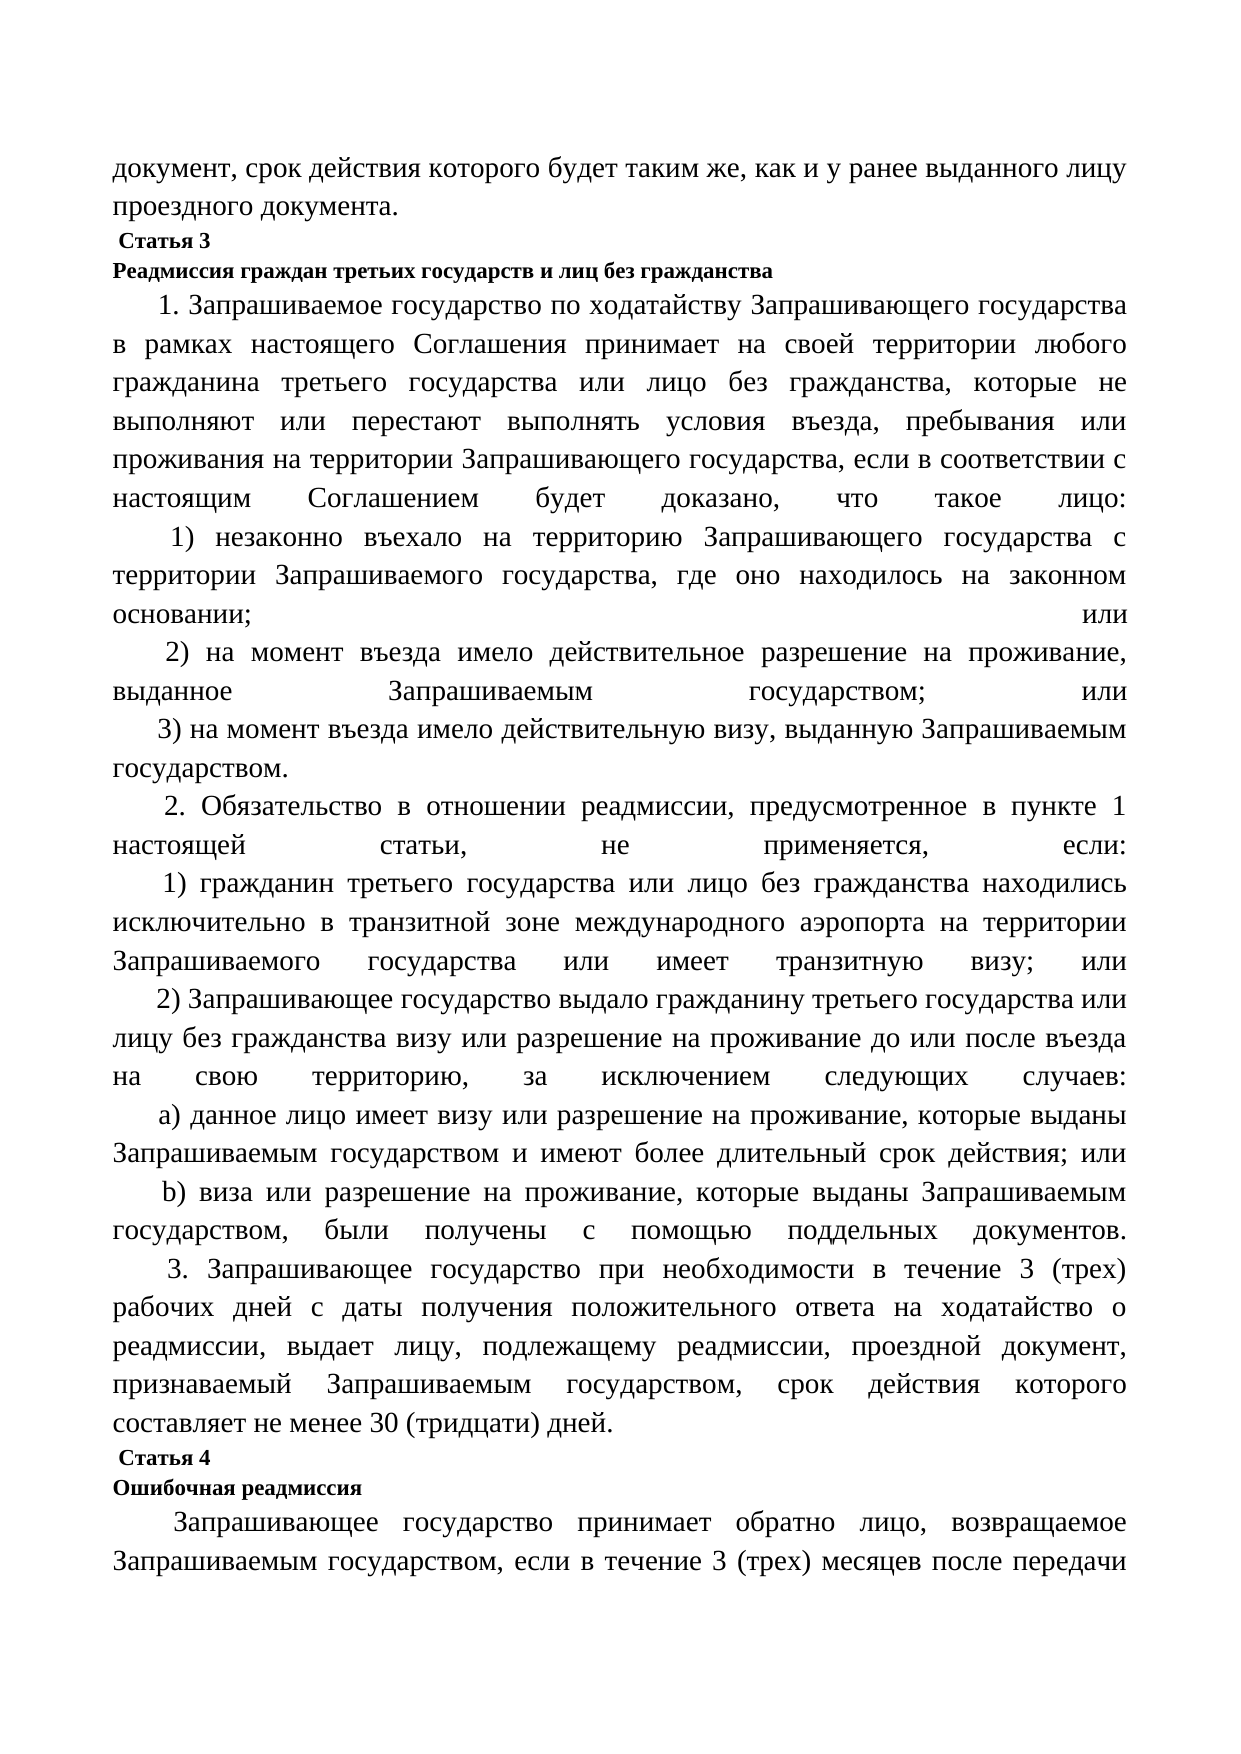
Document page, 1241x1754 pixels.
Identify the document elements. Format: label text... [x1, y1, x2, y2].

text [112, 1504, 1128, 1576]
text Статья 3 Реадмиссия граждан третьих государств и лиц без гражданства [112, 227, 1128, 284]
text 1. Запрашиваемое государство по ходатайству Запрашивающего государства в рамках настоящего Соглашения принимает на своей территории любого гражданина третьего государства или лицо без гражданства, которые не выполняют или перестают выполнять условия въезда, пребывания или проживания на территории Запрашивающего государства, если в соответствии с настоящим Соглашением будет доказано, что такое лицо: 1) незаконно въехало на территорию Запрашивающего государства с территории Запрашиваемого государства, где оно находилось на законном основании; или 2) на момент въезда имело действительное разрешение на проживание, выданное Запрашиваемым государством; или 3) на момент въезда имело действительную визу, выданную Запрашиваемым государством. 2. Обязательство в отношении реадмиссии, предусмотренное в пункте 1 настоящей статьи, не применяется, если: 1) гражданин третьего государства или лицо без гражданства находились исключительно в транзитной зоне международного аэропорта на территории Запрашиваемого государства или имеет транзитную визу; или 2) Запрашивающее государство выдало гражданину третьего государства или лицу без гражданства визу или разрешение на проживание до или после въезда на свою территорию, за исключением следующих случаев: a) данное лицо имеет визу или разрешение на проживание, которые выданы Запрашиваемым государством и имеют более длительный срок действия; или b) виза или разрешение на проживание, которые выданы Запрашиваемым государством, были получены с помощью поддельных документов. 3. Запрашивающее государство при необходимости в течение 3 (трех) рабочих дней с даты получения положительного ответа на ходатайство о реадмиссии, выдает лицу, подлежащему реадмиссии, проездной документ, признаваемый Запрашиваемым государством, срок действия которого составляет не менее 30 (тридцати) дней. [112, 287, 1128, 1439]
text Статья 4 Ошибочная реадмиссия [112, 1444, 1128, 1500]
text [112, 150, 1128, 222]
